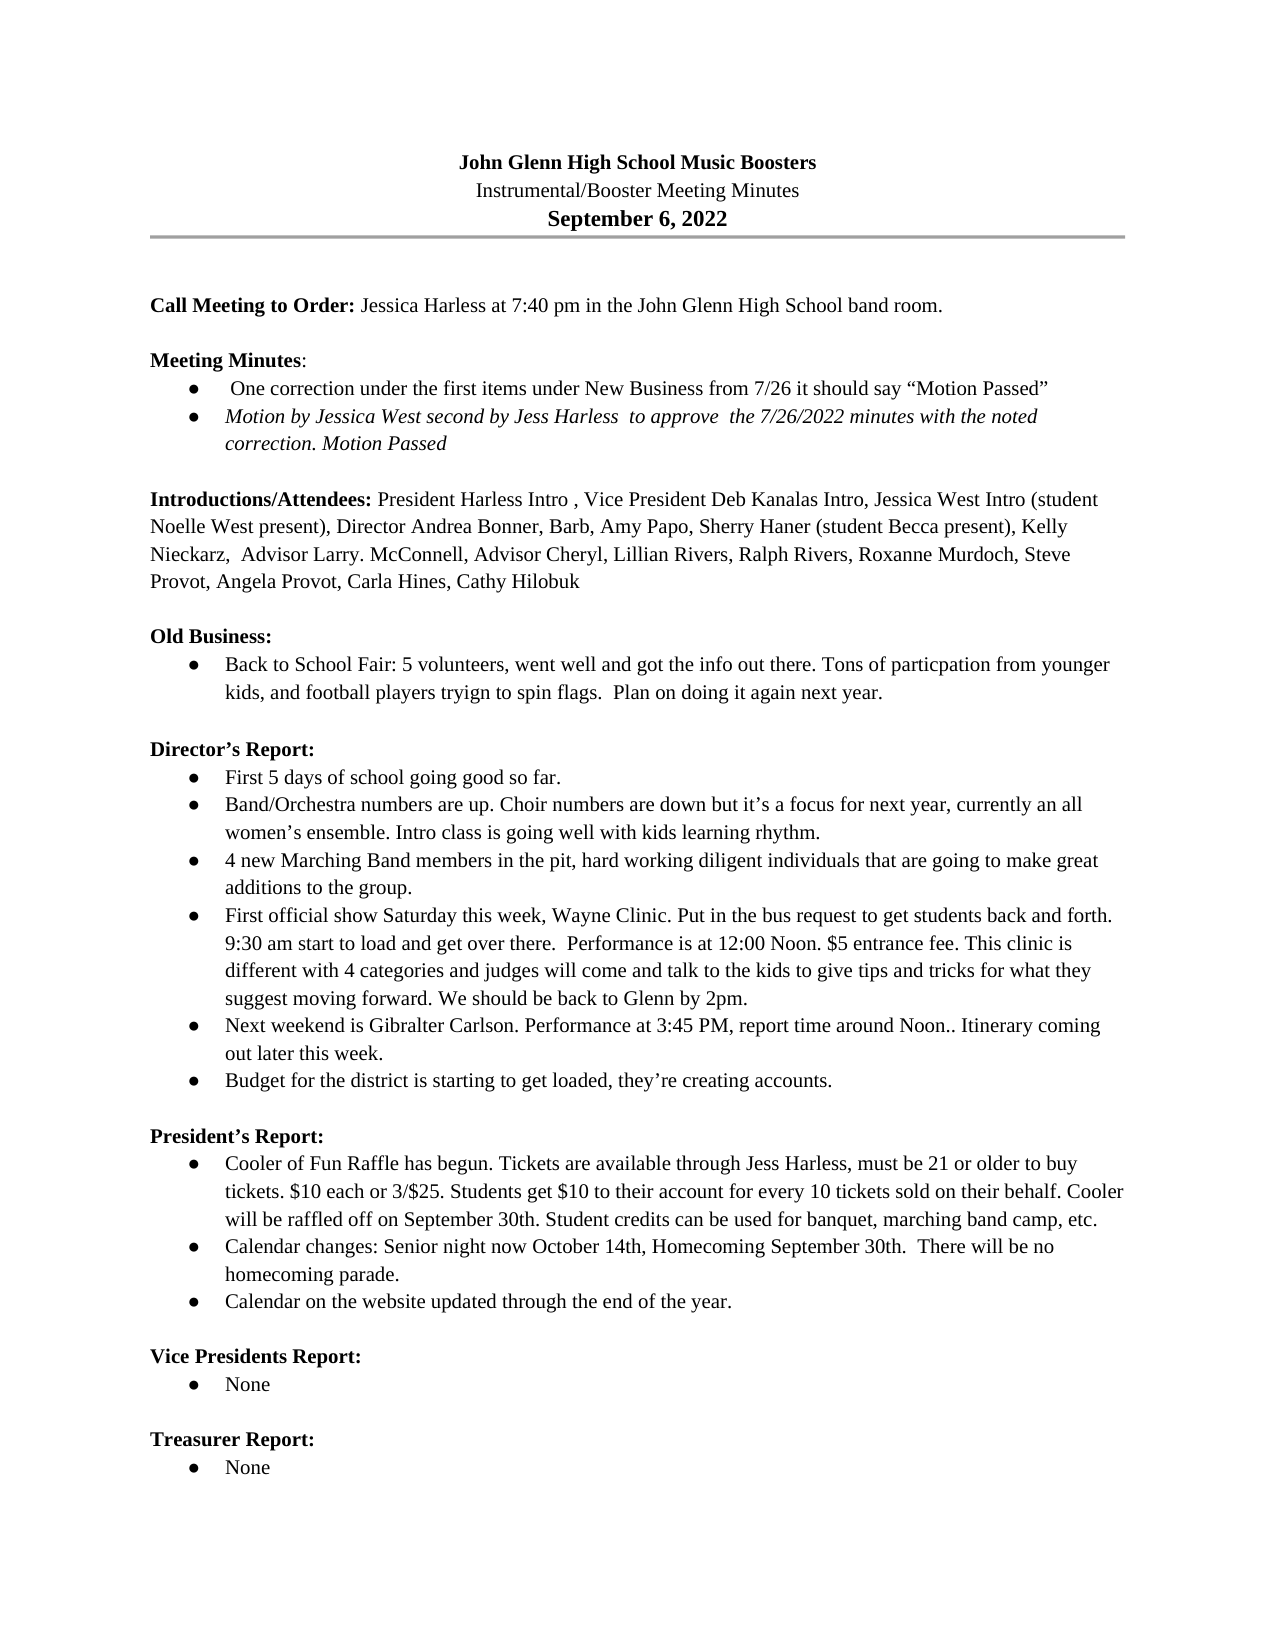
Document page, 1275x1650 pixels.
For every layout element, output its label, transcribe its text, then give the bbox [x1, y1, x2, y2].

list Cooler of Fun Raffle has begun. Tickets are available through Jess Harless, must be 21 or older to buy tickets. $10 each or 3/$25. Students get $10 to their account for every 10 tickets sold on their behalf. Cooler will be raffled off on September 30th. Student credits can be used for banquet, marching band camp, etc. [187, 1151, 1125, 1231]
list Back to School Fair: 5 volunteers, went well and got the info out there. Tons of particpation from younger kids, and football players tryign to spin flags. Plan on doing it again next year. [187, 652, 1125, 704]
list Calendar changes: Senior night now October 14th, Homecoming September 30th. There will be no homecoming parade. [187, 1234, 1125, 1286]
text Director’s Report: [150, 737, 1125, 761]
list Calendar on the website updated through the end of the year. [187, 1289, 1125, 1313]
list Motion by Jessica West second by Jess Harless to approve the 7/26/2022 minutes with the noted correction. Motion Passed [187, 404, 1125, 455]
text Old Business: [150, 624, 1125, 648]
text Treasurer Report: [150, 1427, 1125, 1451]
list Budget for the district is starting to get loaded, they’re creating accounts. [187, 1068, 1125, 1092]
text Call Meeting to Order: Jessica Harless at 7:40 pm in the John Glenn High School band room. [150, 293, 1125, 317]
text Meeting Minutes: [150, 348, 1125, 372]
list Band/Orchestra numbers are up. Choir numbers are down but it’s a focus for next year, currently an all women’s ensemble. Intro class is going well with kids learning rhythm. [187, 792, 1125, 844]
list 4 new Marching Band members in the pit, hard working diligent individuals that are going to make great additions to the group. [187, 848, 1125, 899]
list None [187, 1455, 1125, 1479]
text September 6, 2022 [150, 205, 1125, 232]
text Introductions/Attendees: President Harless Intro , Vice President Deb Kanalas Intro, Jessica West Intro (student Noelle West present), Director Andrea Bonner, Barb, Amy Papo, Sherry Haner (student Becca present), Kelly Nieckarz, Advisor Larry. McConnell, Advisor Cheryl, Lillian Rivers, Ralph Rivers, Roxanne Murdoch, Steve Provot, Angela Provot, Carla Hines, Cathy Hilobuk [150, 486, 1125, 593]
text Vice Presidents Report: [150, 1344, 1125, 1368]
text John Glenn High School Music Boosters Instrumental/Booster Meeting Minutes [150, 150, 1125, 202]
text President’s Report: [150, 1124, 1125, 1148]
list First official show Saturday this week, Wayne Clinic. Put in the bus request to get students back and forth. 9:30 am start to load and get over there. Performance is at 12:00 Noon. $5 entrance fee. This clinic is different with 4 categories and judges will come and talk to the kids to give tips and tricks for what they suggest moving forward. We should be back to Glenn by 2pm. [187, 903, 1125, 1010]
list Next weekend is Gibralter Carlson. Performance at 3:45 PM, report time around Noon.. Itinerary coming out later this week. [187, 1013, 1125, 1065]
list None [187, 1372, 1125, 1396]
list One correction under the first items under New Business from 7/26 it should say “Motion Passed” [187, 376, 1125, 400]
list First 5 days of school going good so far. [187, 765, 1125, 789]
